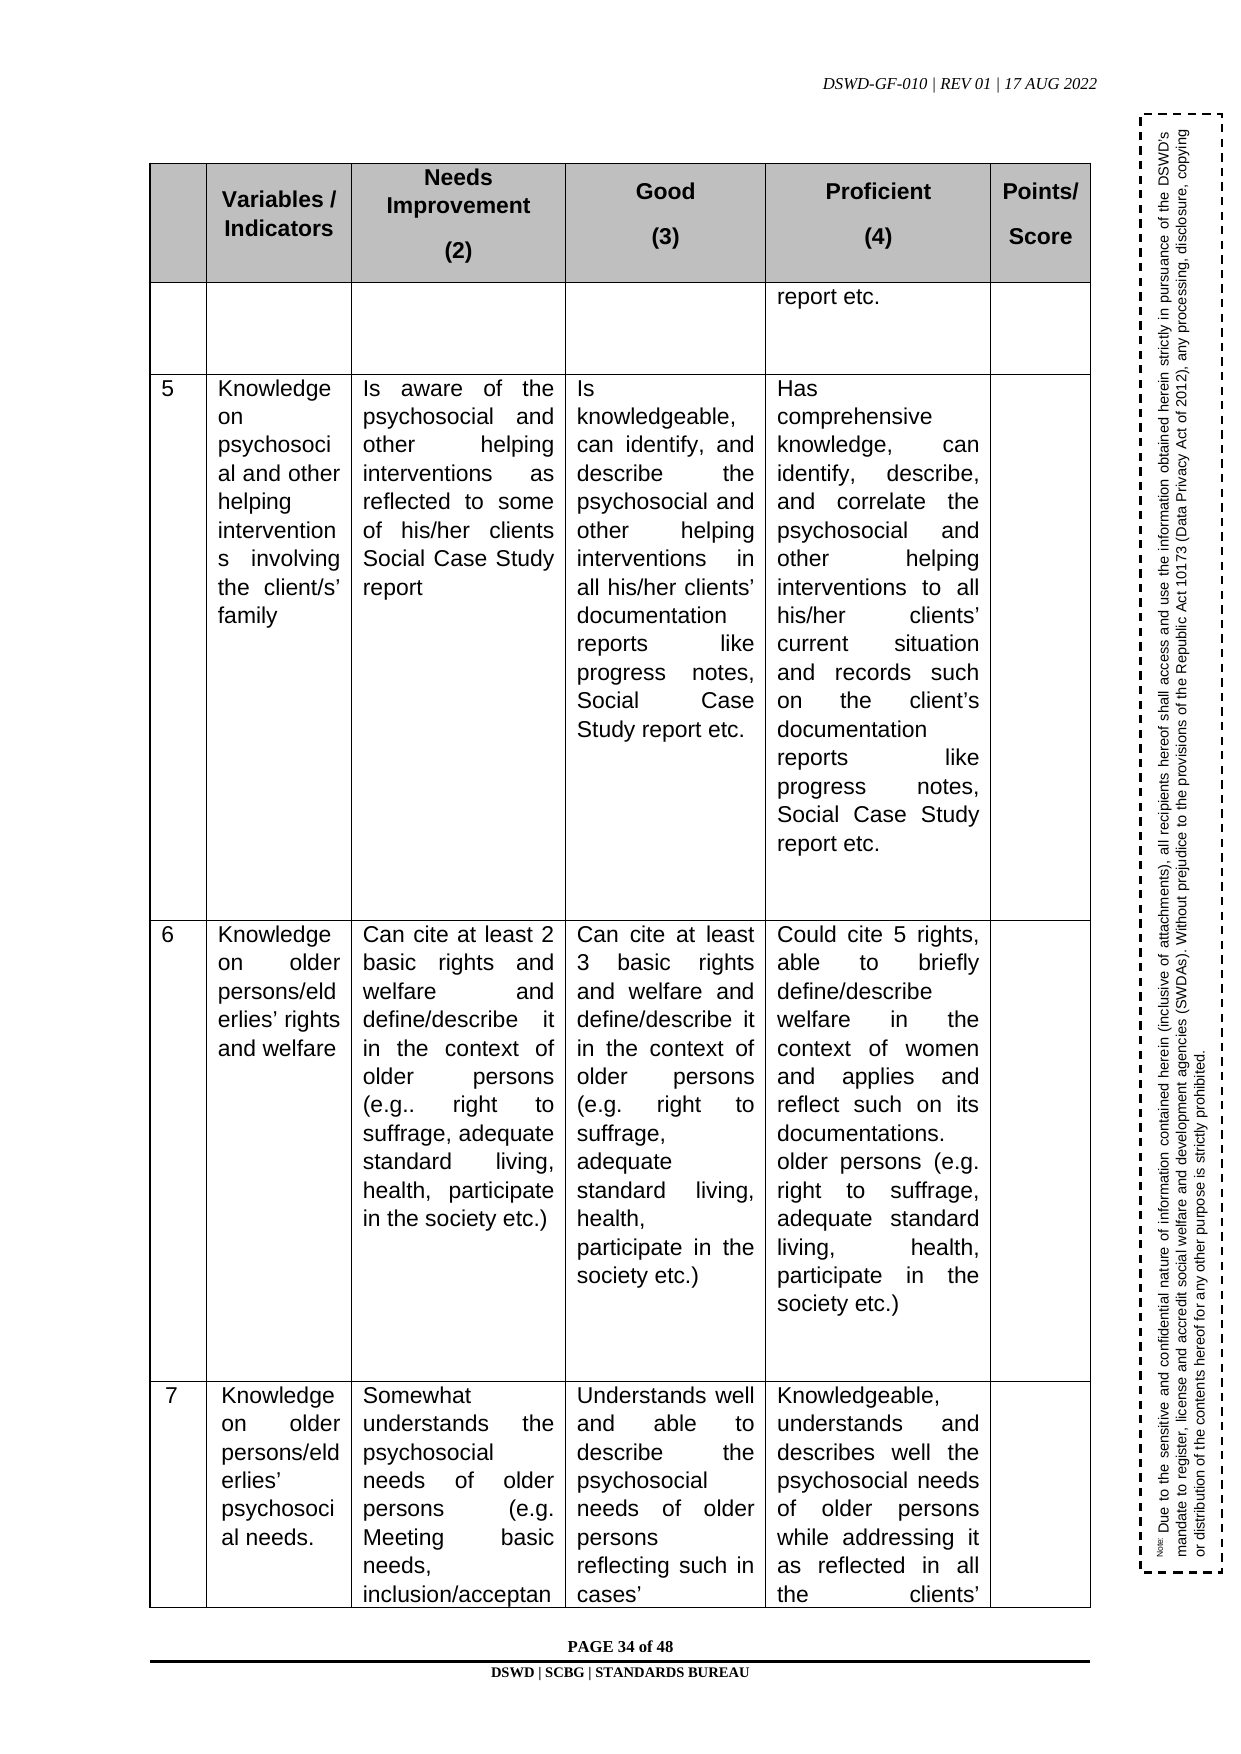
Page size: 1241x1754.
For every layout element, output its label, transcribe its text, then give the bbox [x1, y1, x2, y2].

table_header [151, 164, 206, 282]
table_cell 7 [151, 1382, 206, 1607]
table_cell Knowledge on psychosocial and other helping interventions involving the client/s’ family [207, 375, 351, 920]
table_header Needs Improvement (2) [352, 164, 565, 282]
table_cell Can cite at least 3 basic rights and welfare and define/describe it in the context of older persons (e.g. right to suffrage, adequate standard living, health, participate in the society etc.) [566, 921, 765, 1381]
table_header Points/ Score [991, 164, 1090, 282]
table_cell Knowledge on older persons/elderlies’ rights and welfare [207, 921, 351, 1381]
table_header Proficient (4) [766, 164, 990, 282]
table_cell Is aware of the psychosocial and other helping interventions as reflected to some of his/her clients Social Case Study report [352, 375, 565, 920]
table_cell [991, 1382, 1090, 1607]
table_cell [766, 283, 990, 373]
table_cell 5 [151, 375, 206, 920]
table_header Variables / Indicators [207, 164, 351, 282]
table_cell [352, 1382, 565, 1607]
table_cell Could cite 5 rights, able to briefly define/describe welfare in the context of women and applies and reflect such on its documentations. older persons (e.g. right to suffrage, adequate standard living, health, participate in the society etc.) [766, 921, 990, 1381]
table_cell 4 [151, 283, 206, 373]
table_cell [352, 283, 565, 373]
table_cell [991, 375, 1090, 920]
table_cell [991, 283, 1090, 373]
table_cell 6 [151, 921, 206, 1381]
table_cell Can cite at least 2 basic rights and welfare and define/describe it in the context of older persons (e.g.. right to suffrage, adequate standard living, health, participate in the society etc.) [352, 921, 565, 1381]
table_cell [991, 921, 1090, 1381]
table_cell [566, 1382, 765, 1607]
table_header Good (3) [566, 164, 765, 282]
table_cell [207, 283, 351, 373]
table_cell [566, 283, 765, 373]
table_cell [207, 1382, 351, 1607]
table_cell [766, 1382, 990, 1607]
